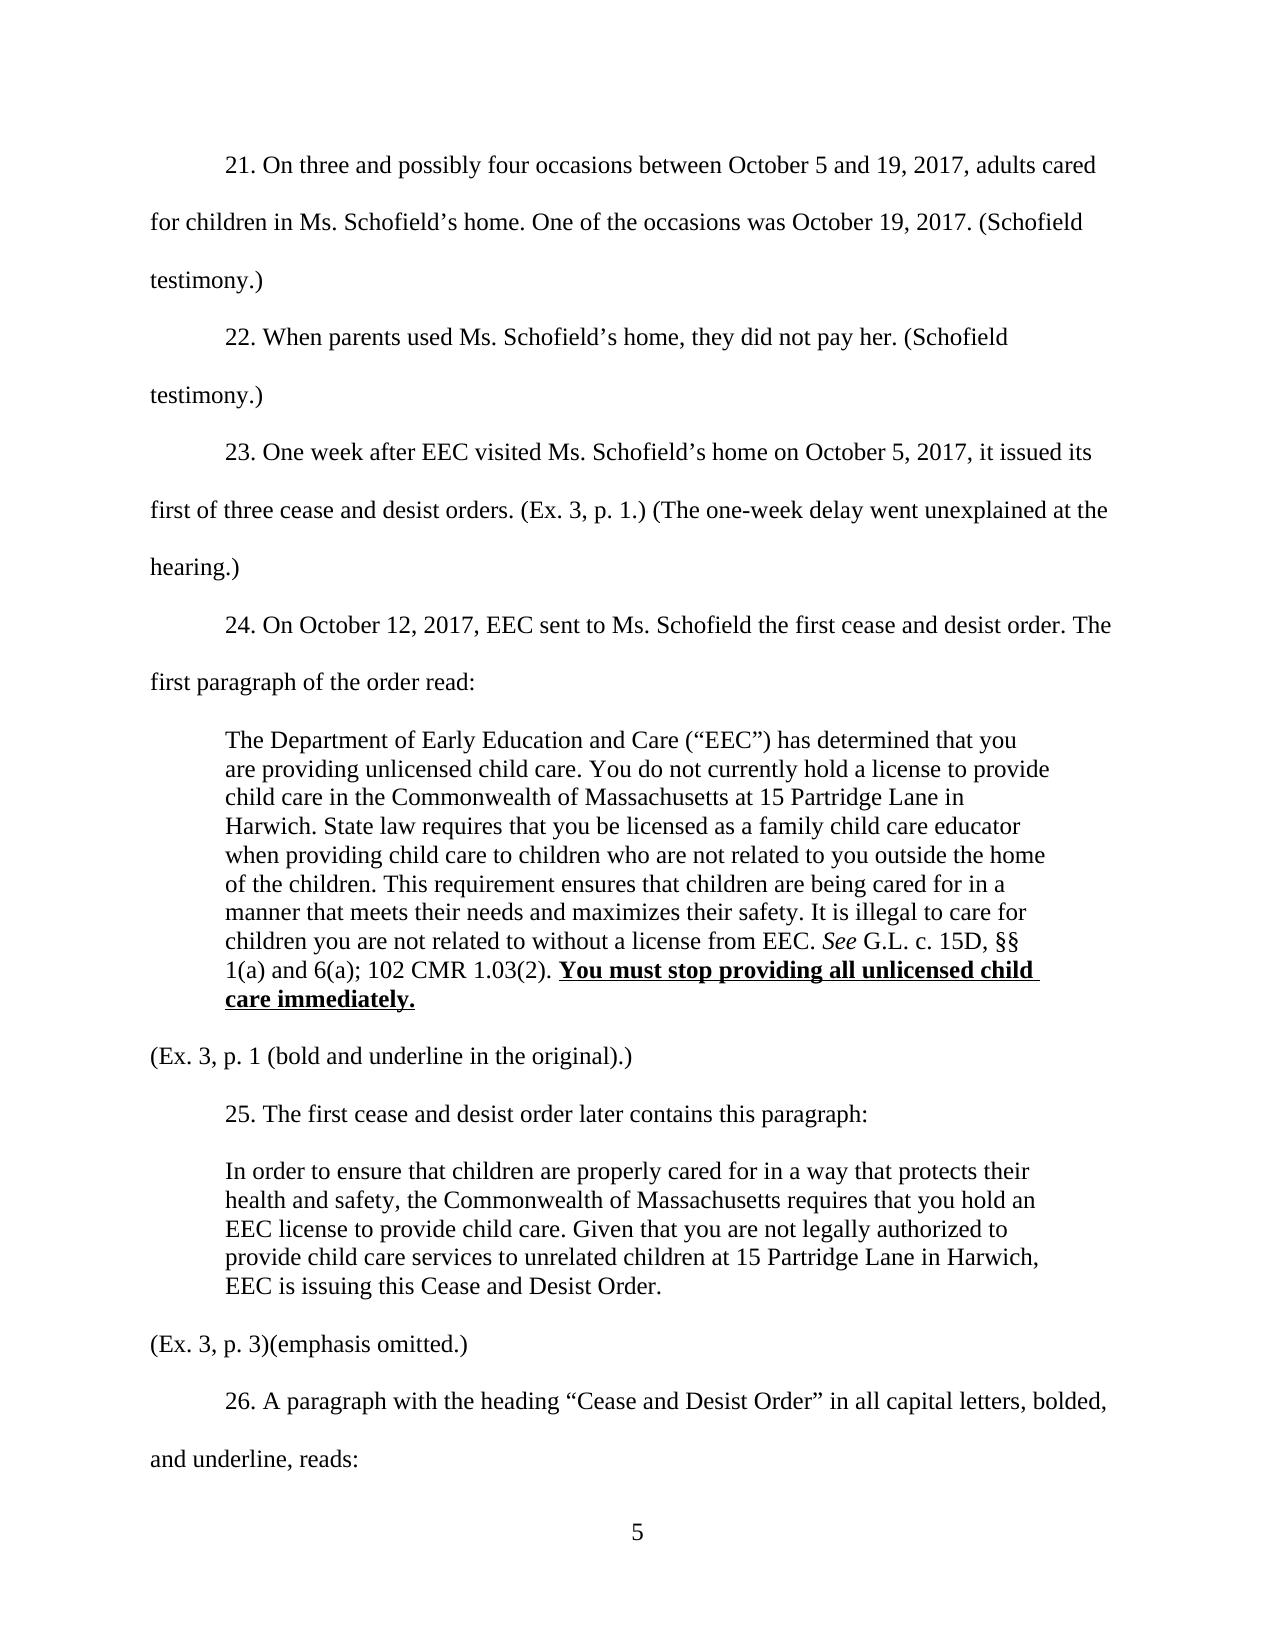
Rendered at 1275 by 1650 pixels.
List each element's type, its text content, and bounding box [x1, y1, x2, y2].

text (Ex. 3, p. 1 (bold and underline in the original).) [150, 1041, 1125, 1070]
text 22. When parents used Ms. Schofield’s home, they did not pay her. (Schofield testimony.) [150, 322, 1125, 409]
text 24. On October 12, 2017, EEC sent to Ms. Schofield the first cease and desist order. The first paragraph of the order read: [150, 610, 1125, 696]
text 26. A paragraph with the heading “Cease and Desist Order” in all capital letters, bolded, and underline, reads: [150, 1386, 1125, 1472]
text 25. The first cease and desist order later contains this paragraph: [150, 1099, 1125, 1127]
text The Department of Early Education and Care (“EEC”) has determined that you are providing unlicensed child care. You do not currently hold a license to provide child care in the Commonwealth of Massachusetts at 15 Partridge Lane in Harwich. State law requires that you be licensed as a family child care educator when providing child care to children who are not related to you outside the home of the children. This requirement ensures that children are being cared for in a manner that meets their needs and maximizes their safety. It is illegal to care for children you are not related to without a license from EEC. See G.L. c. 15D, §§ 1(a) and 6(a); 102 CMR 1.03(2). You must stop providing all unlicensed child care immediately. [225, 725, 1050, 1012]
text (Ex. 3, p. 3)(emphasis omitted.) [150, 1329, 1125, 1357]
text 23. One week after EEC visited Ms. Schofield’s home on October 5, 2017, it issued its first of three cease and desist orders. (Ex. 3, p. 1.) (The one-week delay went unexplained at the hearing.) [150, 437, 1125, 581]
text In order to ensure that children are properly cared for in a way that protects their health and safety, the Commonwealth of Massachusetts requires that you hold an EEC license to provide child care. Given that you are not legally authorized to provide child care services to unrelated children at 15 Partridge Lane in Harwich, EEC is issuing this Cease and Desist Order. [225, 1156, 1050, 1300]
text 21. On three and possibly four occasions between October 5 and 19, 2017, adults cared for children in Ms. Schofield’s home. One of the occasions was October 19, 2017. (Schofield testimony.) [150, 150, 1125, 294]
